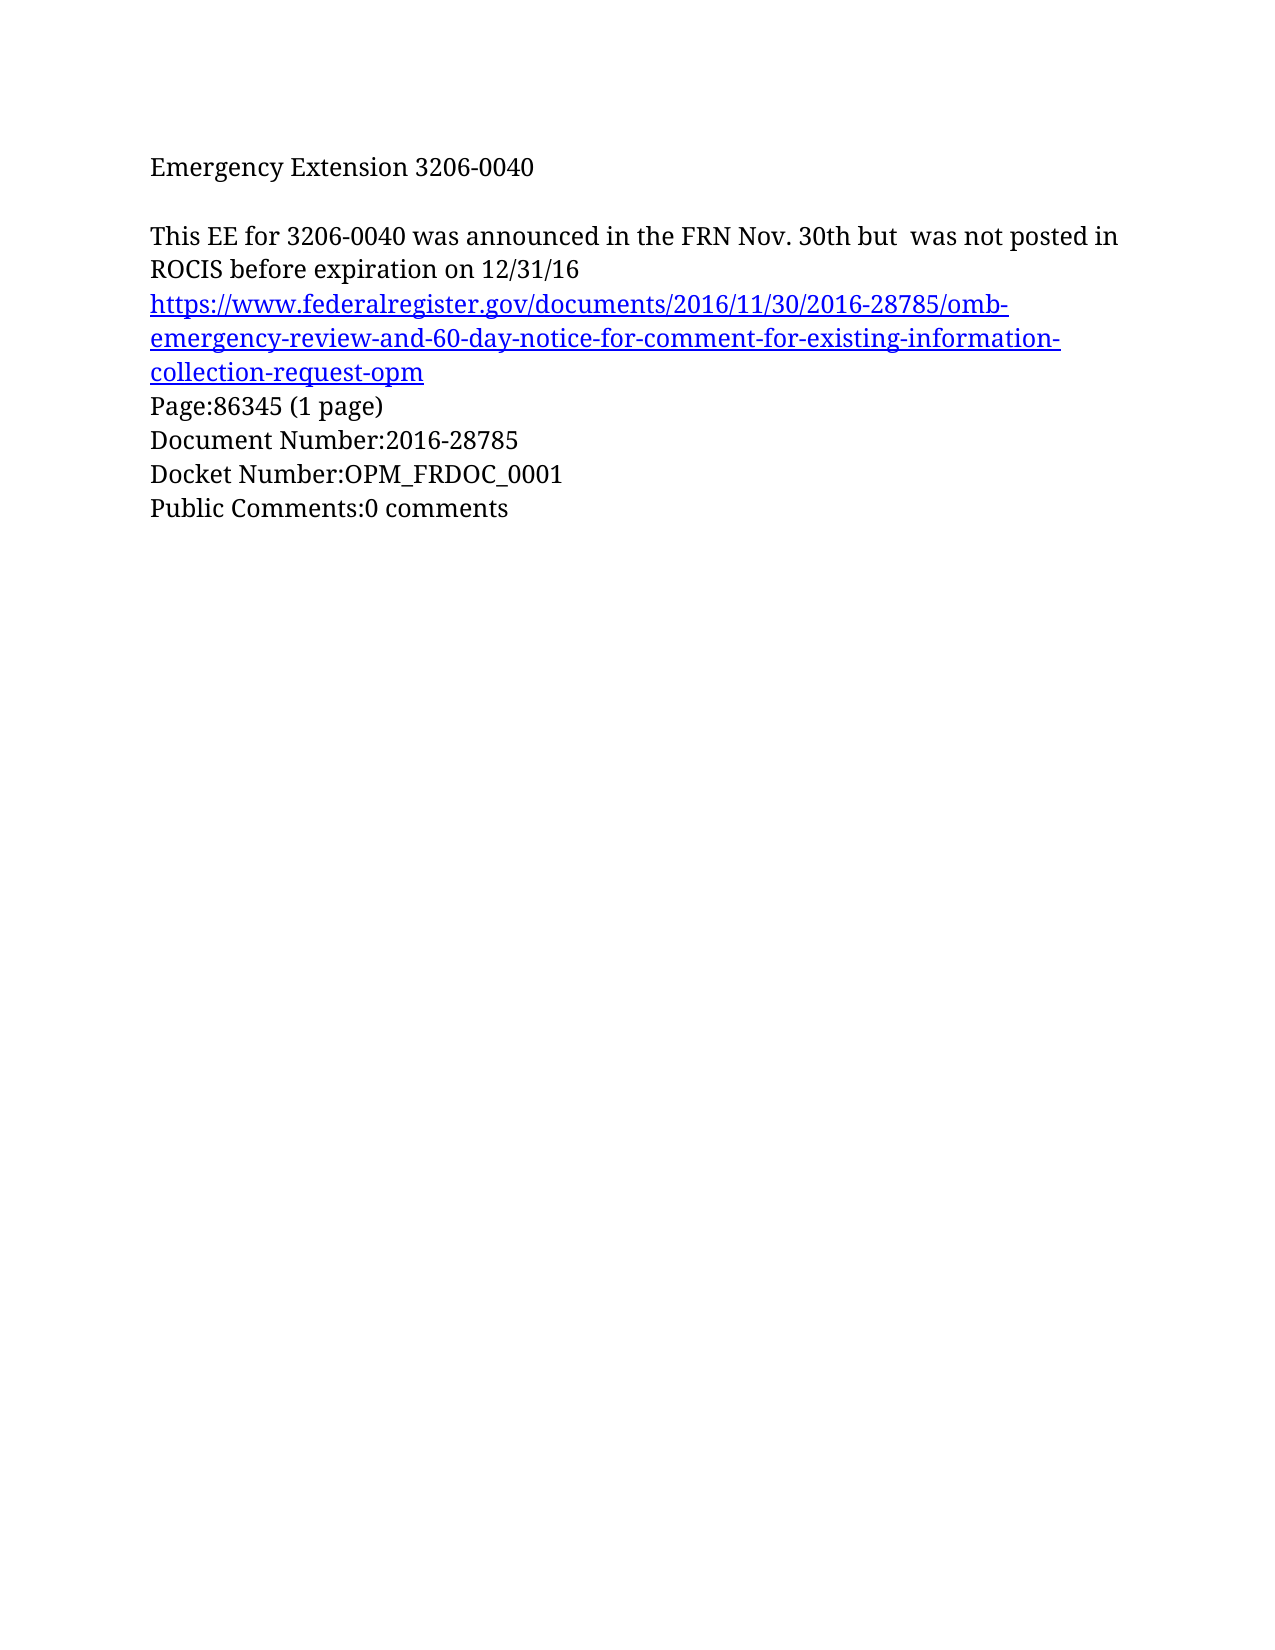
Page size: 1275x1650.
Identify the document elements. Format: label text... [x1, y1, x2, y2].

text Public Comments:0 comments [150, 491, 1125, 525]
text This EE for 3206-0040 was announced in the FRN Nov. 30th but was not posted in ROCIS before expiration on 12/31/16 [150, 218, 1125, 286]
text Emergency Extension 3206-0040 [150, 150, 1125, 184]
text Page:86345 (1 page) [150, 388, 1125, 422]
text Docket Number:OPM_FRDOC_0001 [150, 457, 1125, 491]
text https://www.federalregister.gov/documents/2016/11/30/2016-28785/omb-emergency-review-and-60-day-notice-for-comment-for-existing-information-collection-request-opm [150, 286, 1125, 388]
text Document Number:2016-28785 [150, 422, 1125, 457]
